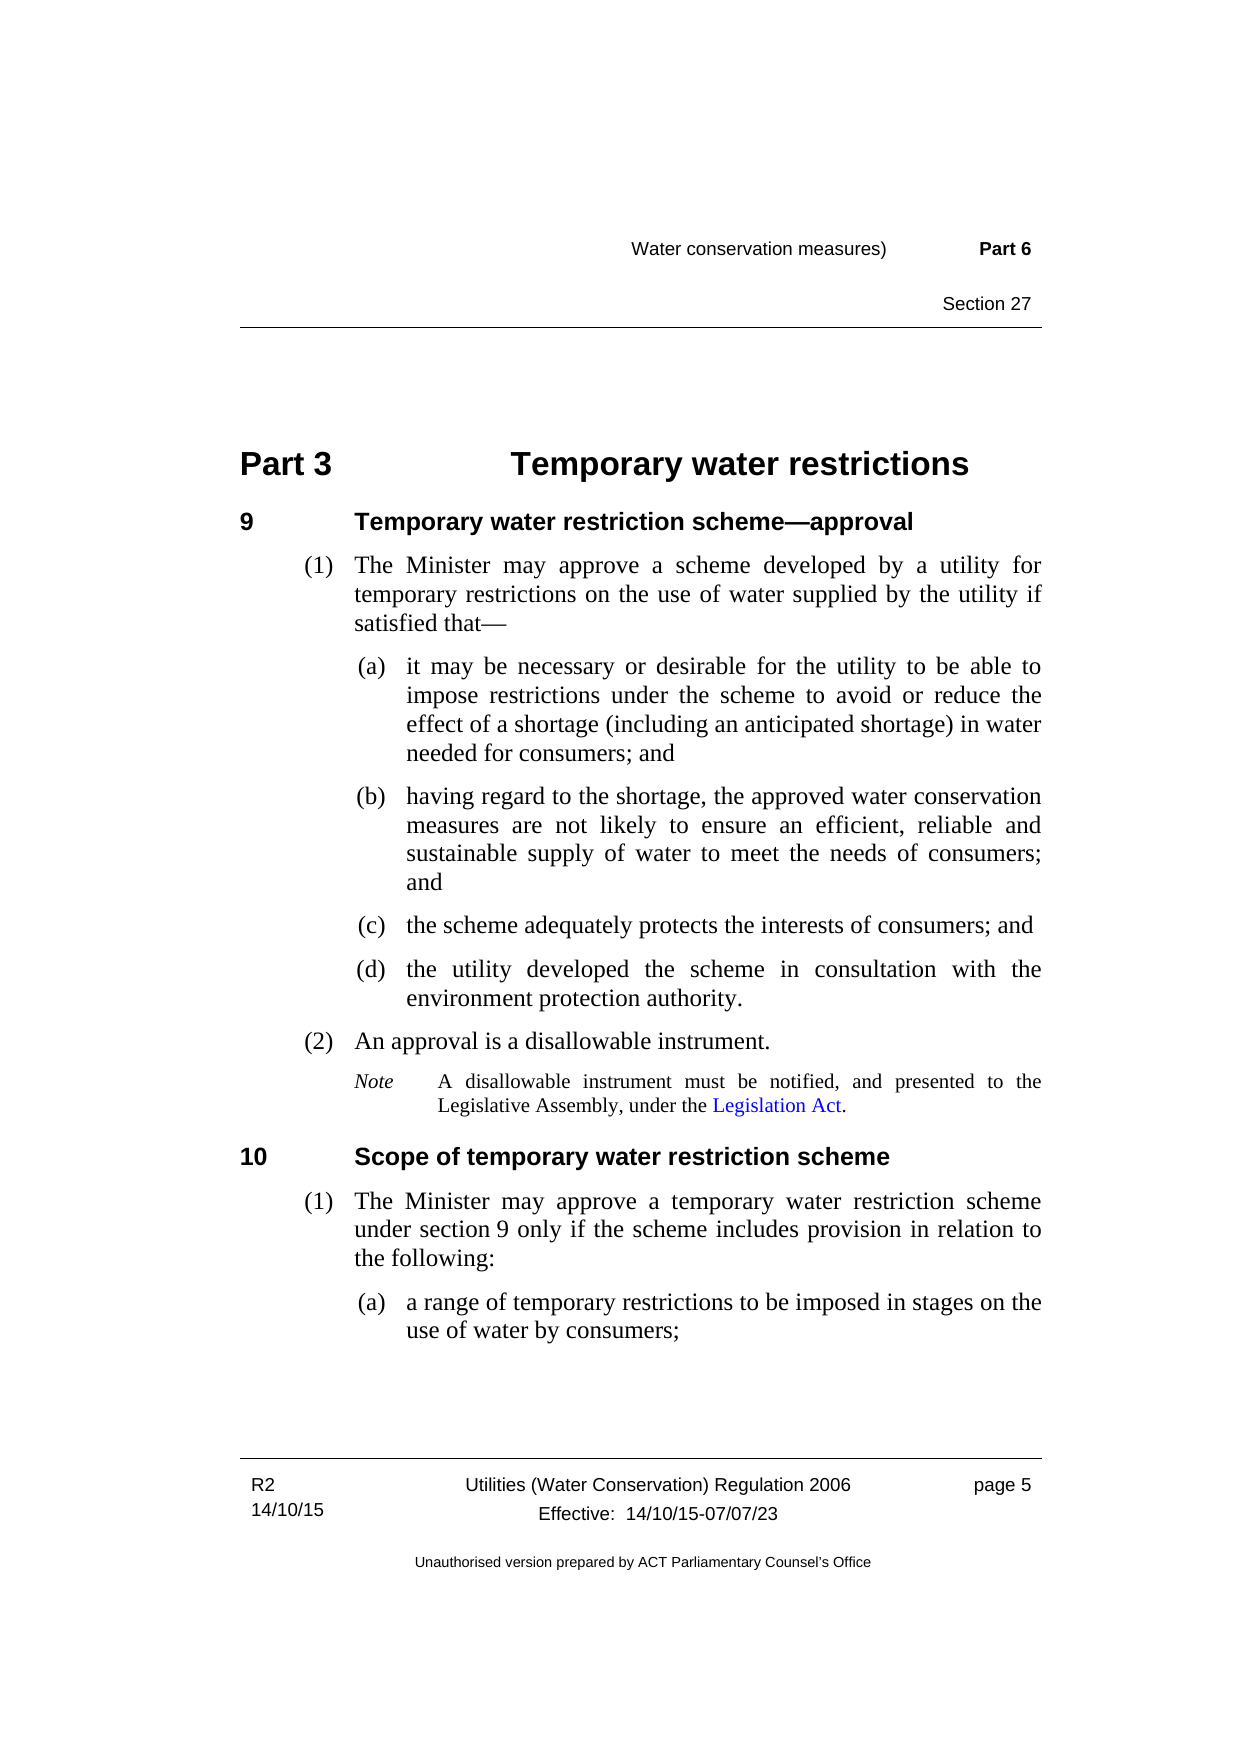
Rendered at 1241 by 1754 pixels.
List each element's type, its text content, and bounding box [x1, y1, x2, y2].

text (b) having regard to the shortage, the approved water conservation measures are not likely to ensure an efficient, reliable and sustainable supply of water to meet the needs of consumers; and [239, 781, 1042, 896]
text (1) The Minister may approve a temporary water restriction scheme under section 9 only if the scheme includes provision in relation to the following: [239, 1186, 1042, 1272]
text 9 Temporary water restriction scheme—approval [239, 507, 1042, 536]
text (2) An approval is a disallowable instrument. [239, 1026, 1042, 1055]
text (a) it may be necessary or desirable for the utility to be able to impose restrictions under the scheme to avoid or reduce the effect of a shortage (including an anticipated shortage) in water needed for consumers; and [239, 651, 1042, 766]
text (a) a range of temporary restrictions to be imposed in stages on the use of water by consumers; [239, 1287, 1042, 1344]
text (1) The Minister may approve a scheme developed by a utility for temporary restrictions on the use of water supplied by the utility if satisfied that— [239, 551, 1042, 637]
text (d) the utility developed the scheme in consultation with the environment protection authority. [239, 954, 1042, 1011]
text Note A disallowable instrument must be notified, and presented to the Legislative Assembly, under the Legislation Act. [354, 1069, 1042, 1117]
text Part 3 Temporary water restrictions [239, 444, 1042, 482]
text 10 Scope of temporary water restriction scheme [239, 1142, 1042, 1171]
text (c) the scheme adequately protects the interests of consumers; and [239, 911, 1042, 939]
